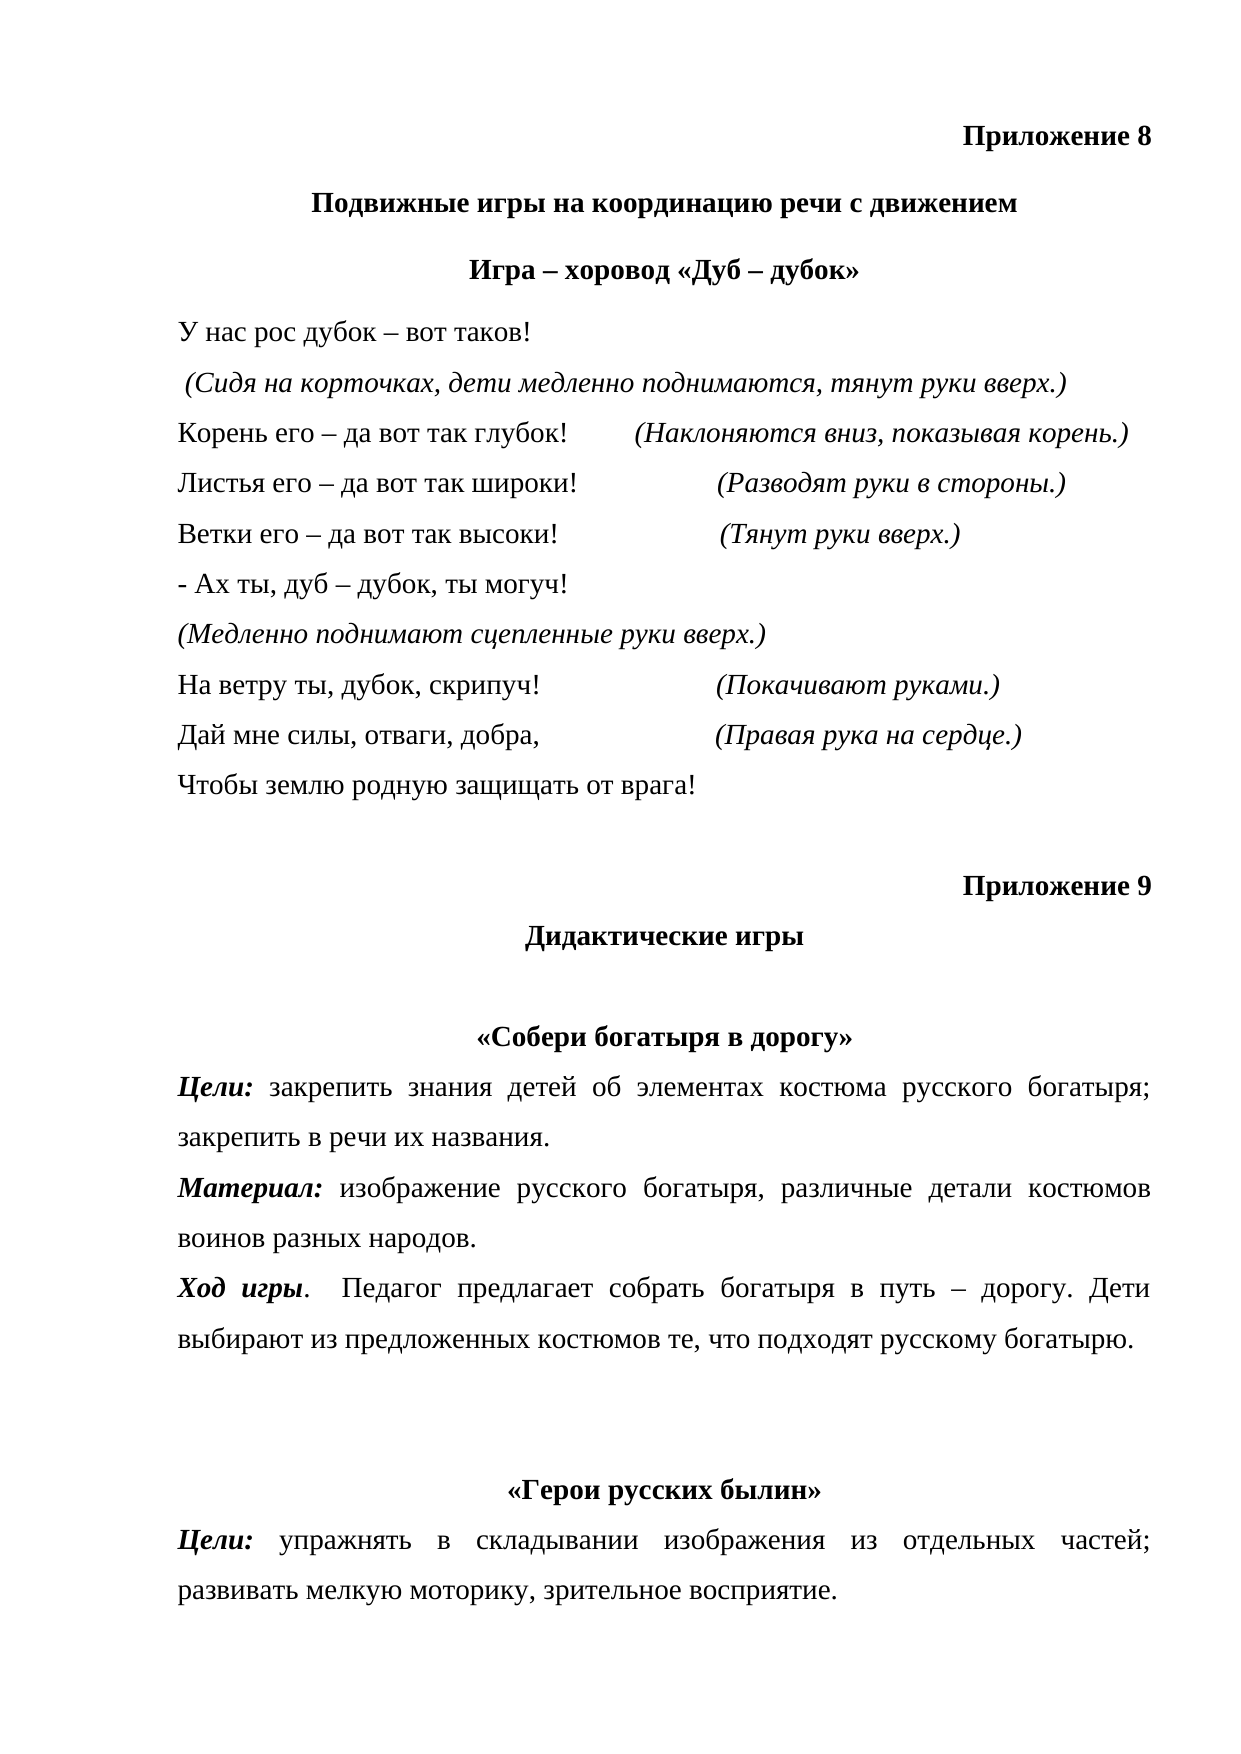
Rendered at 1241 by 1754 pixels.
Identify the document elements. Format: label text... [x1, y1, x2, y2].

text Материал: изображение русского богатыря, различные детали костюмов воинов разных народов. [177, 1170, 1152, 1254]
text «Герои русских былин» [177, 1472, 1152, 1505]
text Цели: упражнять в складывании изображения из отдельных частей; развивать мелкую моторику, зрительное восприятие. [177, 1522, 1152, 1606]
text Чтобы землю родную защищать от врага! [177, 767, 1152, 801]
text Приложение 9 [177, 868, 1152, 902]
text Ход игры. Педагог предлагает собрать богатыря в путь – дорогу. Дети выбирают из предложенных костюмов те, что подходят русскому богатырю. [177, 1271, 1152, 1354]
text Приложение 8 [177, 118, 1152, 152]
text Цели: закрепить знания детей об элементах костюма русского богатыря; закрепить в речи их названия. [177, 1069, 1152, 1153]
text Дай мне силы, отваги, добра, (Правая рука на сердце.) [177, 717, 1152, 751]
text У нас рос дубок – вот таков! [177, 314, 1152, 348]
text Игра – хоровод «Дуб – дубок» [177, 252, 1152, 286]
text Подвижные игры на координацию речи с движением [177, 185, 1152, 219]
text Ветки его – да вот так высоки! (Тянут руки вверх.) [177, 516, 1152, 549]
text «Собери богатыря в дорогу» [177, 1019, 1152, 1052]
text Листья его – да вот так широки! (Разводят руки в стороны.) [177, 466, 1152, 499]
text Дидактические игры [177, 918, 1152, 952]
text (Медленно поднимают сцепленные руки вверх.) [177, 616, 1152, 650]
text (Сидя на корточках, дети медленно поднимаются, тянут руки вверх.) [177, 365, 1152, 398]
text - Ах ты, дуб – дубок, ты могуч! [177, 566, 1152, 600]
text На ветру ты, дубок, скрипуч! (Покачивают руками.) [177, 667, 1152, 700]
text Корень его – да вот так глубок! (Наклоняются вниз, показывая корень.) [177, 415, 1152, 449]
